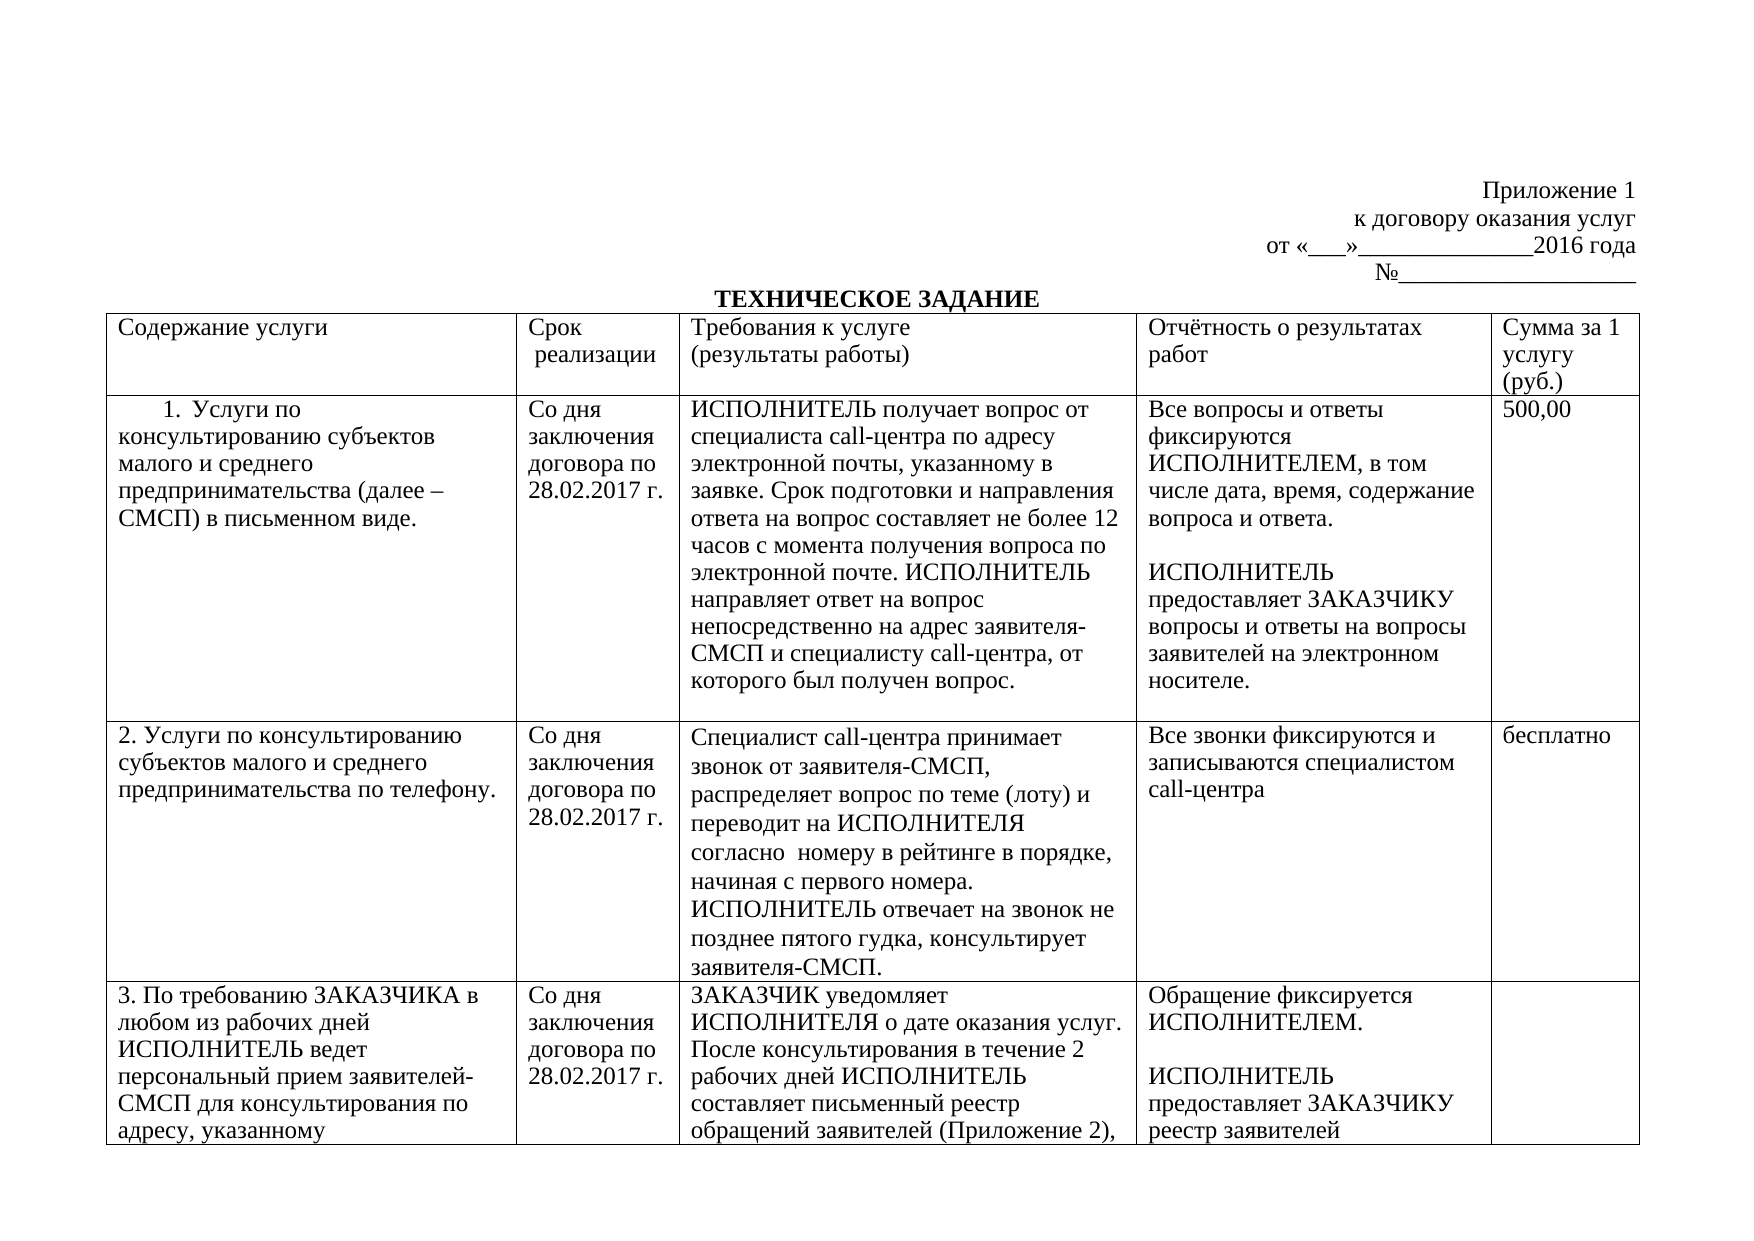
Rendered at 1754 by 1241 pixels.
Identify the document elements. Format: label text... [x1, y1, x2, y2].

table_header Срок реализации [517, 314, 679, 395]
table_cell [107, 982, 516, 1144]
table_header Требования к услуге (результаты работы) [680, 314, 1136, 395]
text от «___»______________2016 года [118, 231, 1636, 258]
table_cell 500,00 [1492, 396, 1639, 721]
table_cell 2. Услуги по консультированию субъектов малого и среднего предпринимательства по телефону. [107, 722, 516, 981]
table_cell ИСПОЛНИТЕЛЬ получает вопрос от специалиста call-центра по адресу электронной почты, указанному в заявке. Срок подготовки и направления ответа на вопрос составляет не более 12 часов с момента получения вопроса по электронной почте. ИСПОЛНИТЕЛЬ направляет ответ на вопрос непосредственно на адрес заявителя-СМСП и специалисту call-центра, от которого был получен вопрос. [680, 396, 1136, 721]
table_cell Специалист call-центра принимает звонок от заявителя-СМСП, распределяет вопрос по теме (лоту) и переводит на ИСПОЛНИТЕЛЯ согласно номеру в рейтинге в порядке, начиная с первого номера. ИСПОЛНИТЕЛЬ отвечает на звонок не позднее пятого гудка, консультирует заявителя-СМСП. [680, 722, 1136, 981]
table_cell бесплатно [1492, 722, 1639, 981]
table_cell Со дня заключения договора по 28.02.2017 г. [517, 396, 679, 721]
text ТЕХНИЧЕСКОЕ ЗАДАНИЕ [118, 286, 1636, 313]
table_cell [1492, 982, 1639, 1144]
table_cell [517, 982, 679, 1144]
table_cell Со дня заключения договора по 28.02.2017 г. [517, 722, 679, 981]
table_cell Услуги по консультированию субъектов малого и среднего предпринимательства (далее – СМСП) в письменном виде. [107, 396, 516, 721]
text Приложение 1 [118, 177, 1636, 204]
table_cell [680, 982, 1136, 1144]
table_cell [1137, 982, 1491, 1144]
table_header Содержание услуги [107, 314, 516, 395]
text №___________________ [118, 258, 1636, 286]
text к договору оказания услуг [118, 204, 1636, 231]
table_cell Все вопросы и ответы фиксируются ИСПОЛНИТЕЛЕМ, в том числе дата, время, содержание вопроса и ответа. ИСПОЛНИТЕЛЬ предоставляет ЗАКАЗЧИКУ вопросы и ответы на вопросы заявителей на электронном носителе. [1137, 396, 1491, 721]
table_cell Все звонки фиксируются и записываются специалистом call-центра [1137, 722, 1491, 981]
table_header Отчётность о результатах работ [1137, 314, 1491, 395]
table_header Сумма за 1 услугу (руб.) [1492, 314, 1639, 395]
